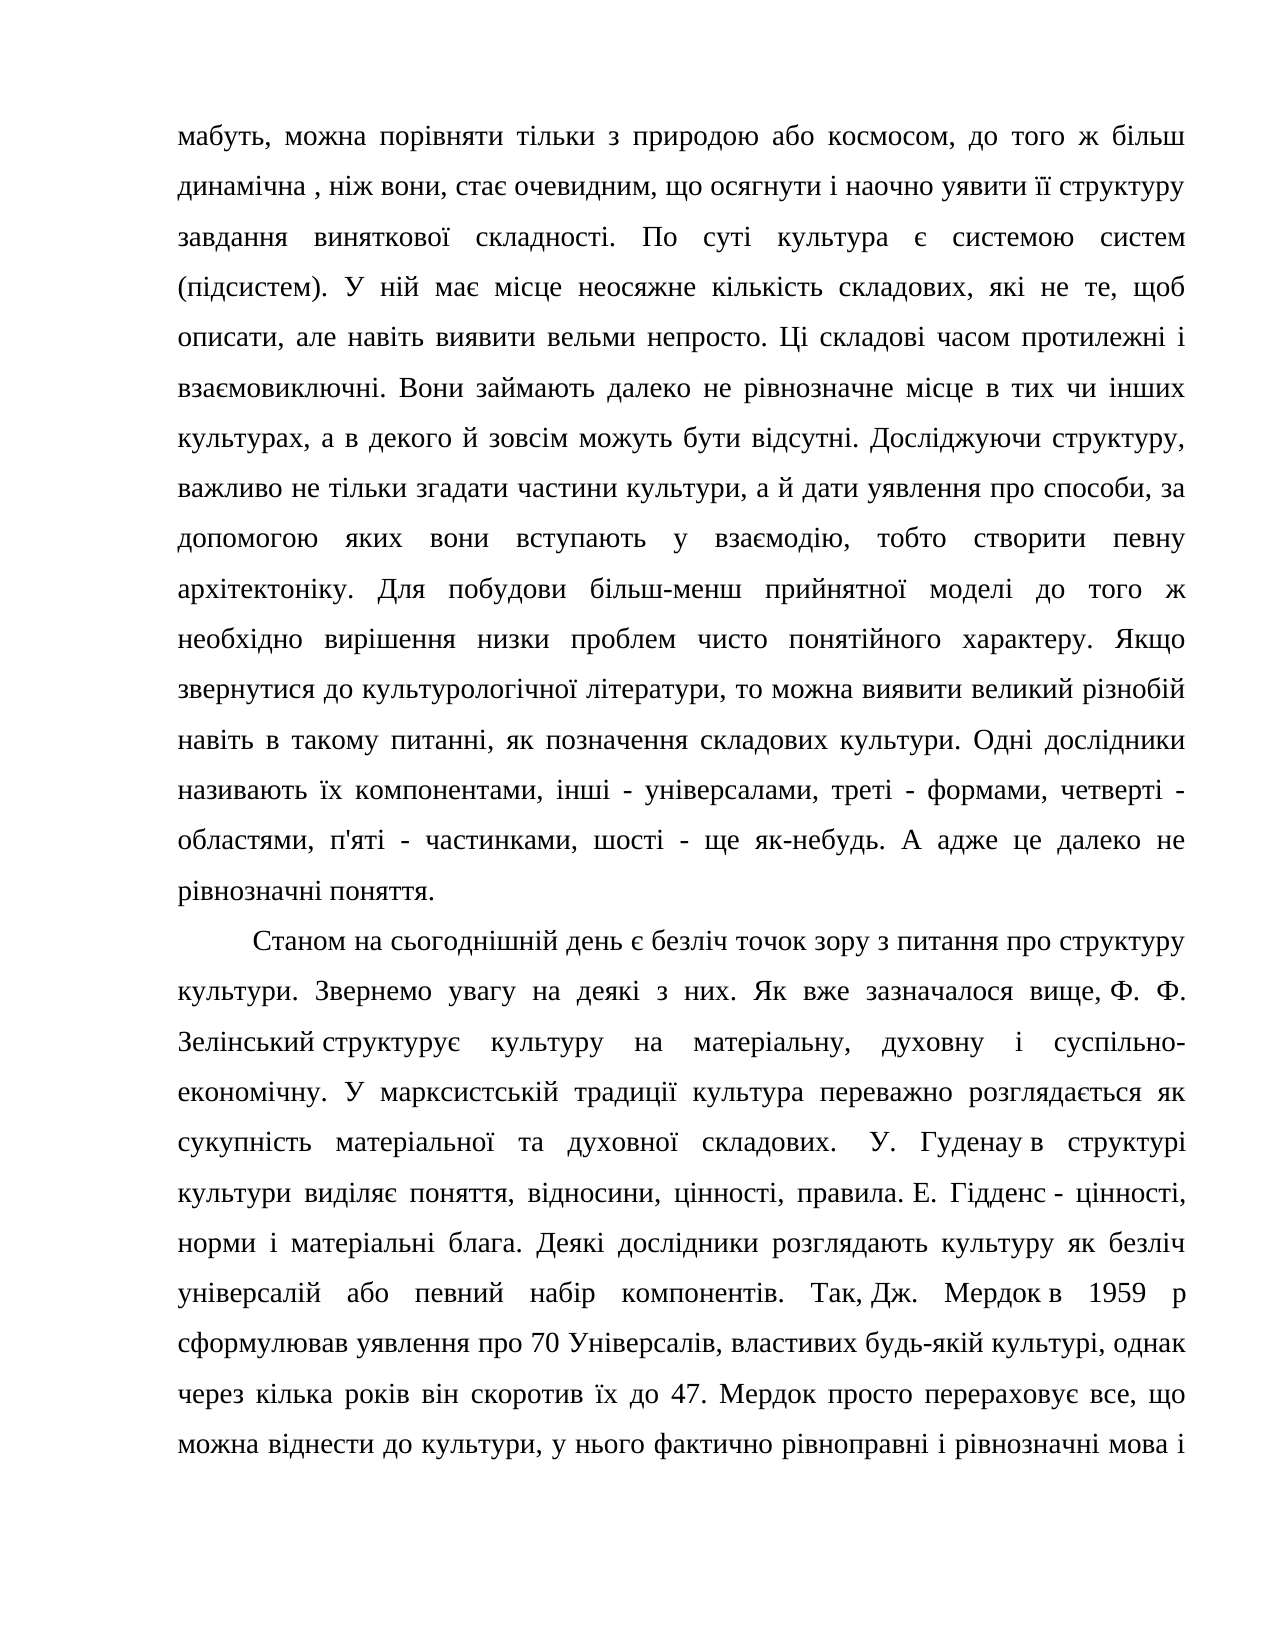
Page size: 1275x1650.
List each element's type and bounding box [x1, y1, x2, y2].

text [177, 923, 1186, 1460]
text [177, 118, 1186, 906]
